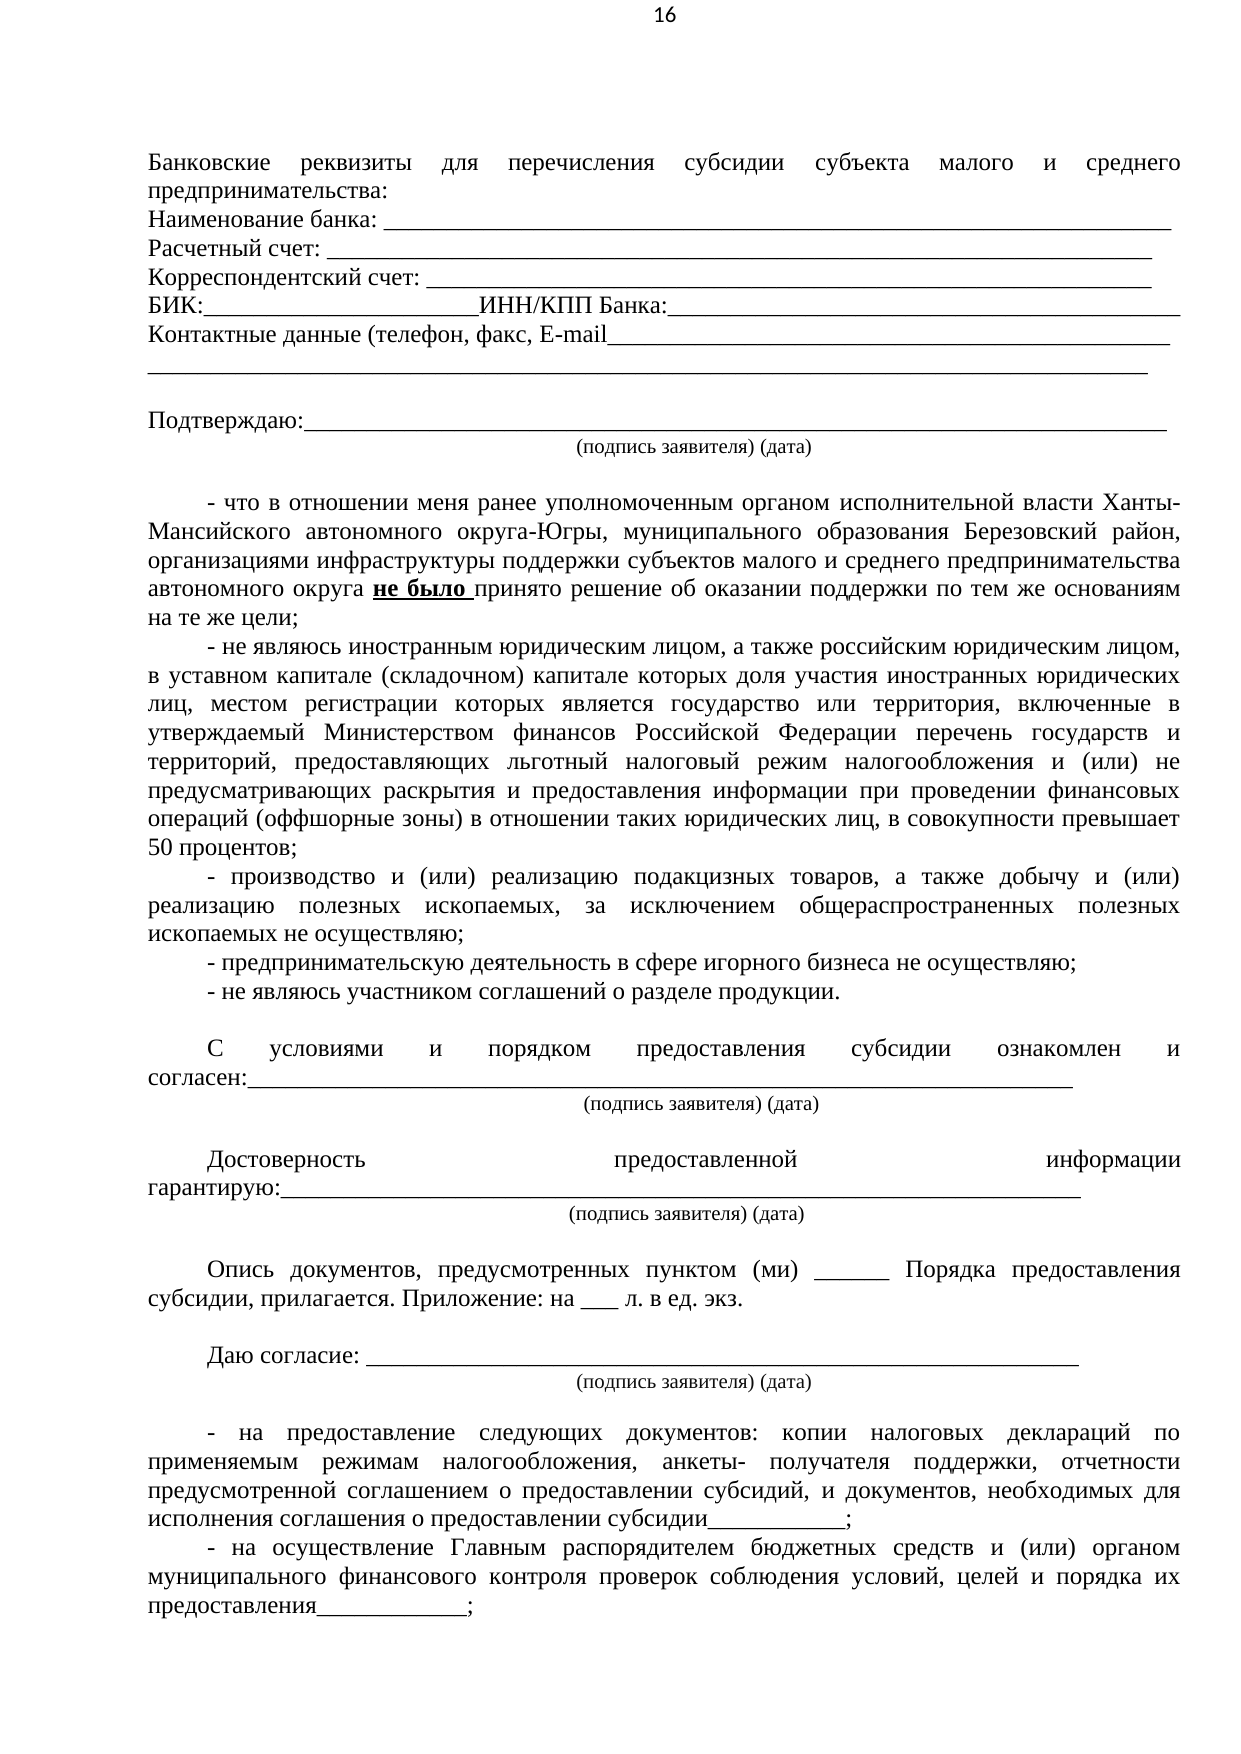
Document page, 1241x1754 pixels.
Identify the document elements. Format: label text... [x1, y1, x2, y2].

text - не являюсь участником соглашений о разделе продукции. [148, 976, 1181, 1005]
text Даю согласие: _________________________________________________________ [148, 1340, 1181, 1369]
text - на предоставление следующих документов: копии налоговых деклараций по применяемым режимам налогообложения, анкеты- получателя поддержки, отчетности предусмотренной соглашением о предоставлении субсидий, и документов, необходимых для исполнения соглашения о предоставлении субсидии___________; [148, 1417, 1181, 1475]
text ________________________________________________________________________________ [148, 348, 1181, 377]
text - на осуществление Главным распорядителем бюджетных средств и (или) органом муниципального финансового контроля проверок соблюдения условий, целей и порядка их предоставления____________; [148, 1532, 1181, 1618]
text (подпись заявителя) (дата) [148, 1091, 1181, 1115]
text - не являюсь иностранным юридическим лицом, а также российским юридическим лицом, в уставном капитале (складочном) капитале которых доля участия иностранных юридических лиц, местом регистрации которых является государство или территория, включенные в утверждаемый Министерством финансов Российской Федерации перечень государств и территорий, предоставляющих льготный налоговый режим налогообложения и (или) не предусматривающих раскрытия и предоставления информации при проведении финансовых операций (оффшорные зоны) в отношении таких юридических лиц, в совокупности превышает 50 процентов; [148, 631, 1181, 861]
text (подпись заявителя) (дата) [148, 434, 1181, 458]
text Контактные данные (телефон, факс, E-mail_____________________________________________ [148, 319, 1181, 348]
text (подпись заявителя) (дата) [148, 1369, 1181, 1393]
text - что в отношении меня ранее уполномоченным органом исполнительной власти Ханты-Мансийского автономного округа-Югры, муниципального образования Березовский район, организациями инфраструктуры поддержки субъектов малого и среднего предпринимательства автономного округа не было принято решение об оказании поддержки по тем же основаниям на те же цели; [148, 487, 1181, 631]
text (подпись заявителя) (дата) [148, 1201, 1181, 1225]
text - производство и (или) реализацию подакцизных товаров, а также добычу и (или) реализацию полезных ископаемых, за исключением общераспространенных полезных ископаемых не осуществляю; [148, 861, 1181, 947]
text - на предоставление следующих документов: копии налоговых деклараций по применяемым режимам налогообложения, анкеты- получателя поддержки, отчетности предусмотренной соглашением о предоставлении субсидий, и документов, необходимых для исполнения соглашения о предоставлении субсидии___________; [148, 1475, 1181, 1532]
text С условиями и порядком предоставления субсидии ознакомлен и согласен:__________________________________________________________________ [148, 1033, 1181, 1091]
text Опись документов, предусмотренных пунктом (ми) ______ Порядка предоставления субсидии, прилагается. Приложение: на ___ л. в ед. экз. [148, 1254, 1181, 1312]
text Наименование банка: _______________________________________________________________ [148, 204, 1181, 233]
text Подтверждаю:_____________________________________________________________________ [148, 406, 1181, 434]
text - предпринимательскую деятельность в сфере игорного бизнеса не осуществляю; [148, 947, 1181, 976]
text Расчетный счет: __________________________________________________________________ [148, 233, 1181, 262]
text Достоверность предоставленной информации гарантирую:________________________________________________________________ [148, 1144, 1181, 1201]
text Банковские реквизиты для перечисления субсидии субъекта малого и среднего предпринимательства: [148, 147, 1181, 204]
text БИК:______________________ИНН/КПП Банка:_________________________________________ [148, 291, 1181, 319]
text Корреспондентский счет: __________________________________________________________ [148, 262, 1181, 291]
